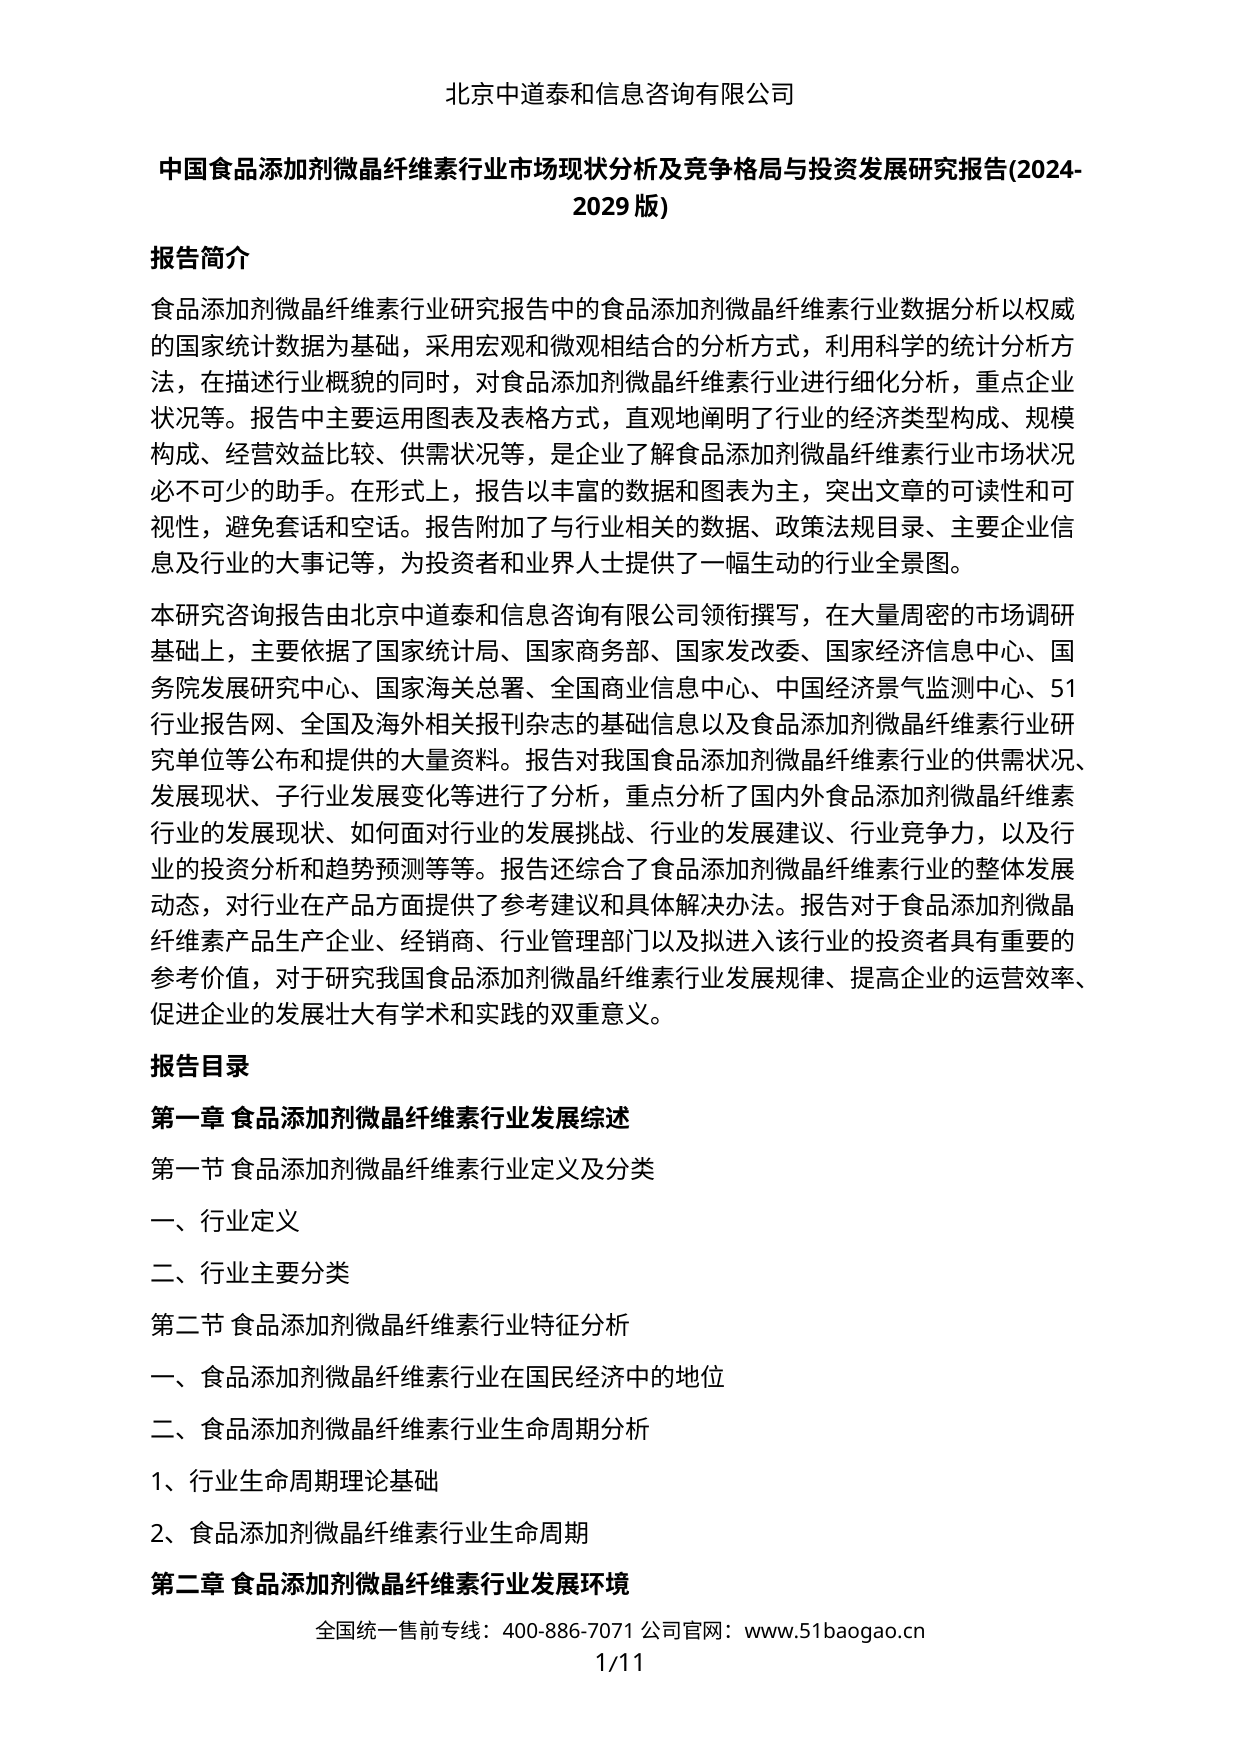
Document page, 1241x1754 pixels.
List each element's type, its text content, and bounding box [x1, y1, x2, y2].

text 一、食品添加剂微晶纤维素行业在国民经济中的地位 [150, 1357, 1090, 1394]
text 报告目录 [150, 1046, 1090, 1082]
text 中国食品添加剂微晶纤维素行业市场现状分析及竞争格局与投资发展研究报告(2024-2029版) [150, 150, 1090, 222]
text 二、行业主要分类 [150, 1254, 1090, 1290]
text 一、行业定义 [150, 1202, 1090, 1238]
text 第一节 食品添加剂微晶纤维素行业定义及分类 [150, 1150, 1090, 1186]
text 第一章 食品添加剂微晶纤维素行业发展综述 [150, 1098, 1090, 1134]
text 二、食品添加剂微晶纤维素行业生命周期分析 [150, 1409, 1090, 1446]
text 本研究咨询报告由北京中道泰和信息咨询有限公司领衔撰写，在大量周密的市场调研基础上，主要依据了国家统计局、国家商务部、国家发改委、国家经济信息中心、国务院发展研究中心、国家海关总署、全国商业信息中心、中国经济景气监测中心、51行业报告网、全国及海外相关报刊杂志的基础信息以及食品添加剂微晶纤维素行业研究单位等公布和提供的大量资料。报告对我国食品添加剂微晶纤维素行业的供需状况、发展现状、子行业发展变化等进行了分析，重点分析了国内外食品添加剂微晶纤维素行业的发展现状、如何面对行业的发展挑战、行业的发展建议、行业竞争力，以及行业的投资分析和趋势预测等等。报告还综合了食品添加剂微晶纤维素行业的整体发展动态，对行业在产品方面提供了参考建议和具体解决办法。报告对于食品添加剂微晶纤维素产品生产企业、经销商、行业管理部门以及拟进入该行业的投资者具有重要的参考价值，对于研究我国食品添加剂微晶纤维素行业发展规律、提高企业的运营效率、促进企业的发展壮大有学术和实践的双重意义。 [150, 596, 1090, 1031]
text 食品添加剂微晶纤维素行业研究报告中的食品添加剂微晶纤维素行业数据分析以权威的国家统计数据为基础，采用宏观和微观相结合的分析方式，利用科学的统计分析方法，在描述行业概貌的同时，对食品添加剂微晶纤维素行业进行细化分析，重点企业状况等。报告中主要运用图表及表格方式，直观地阐明了行业的经济类型构成、规模构成、经营效益比较、供需状况等，是企业了解食品添加剂微晶纤维素行业市场状况必不可少的助手。在形式上，报告以丰富的数据和图表为主，突出文章的可读性和可视性，避免套话和空话。报告附加了与行业相关的数据、政策法规目录、主要企业信息及行业的大事记等，为投资者和业界人士提供了一幅生动的行业全景图。 [150, 290, 1090, 580]
text 2、食品添加剂微晶纤维素行业生命周期 [150, 1513, 1090, 1549]
text 报告简介 [150, 238, 1090, 274]
text 第二节 食品添加剂微晶纤维素行业特征分析 [150, 1306, 1090, 1342]
text 第二章 食品添加剂微晶纤维素行业发展环境 [150, 1565, 1090, 1601]
text 1、行业生命周期理论基础 [150, 1461, 1090, 1497]
